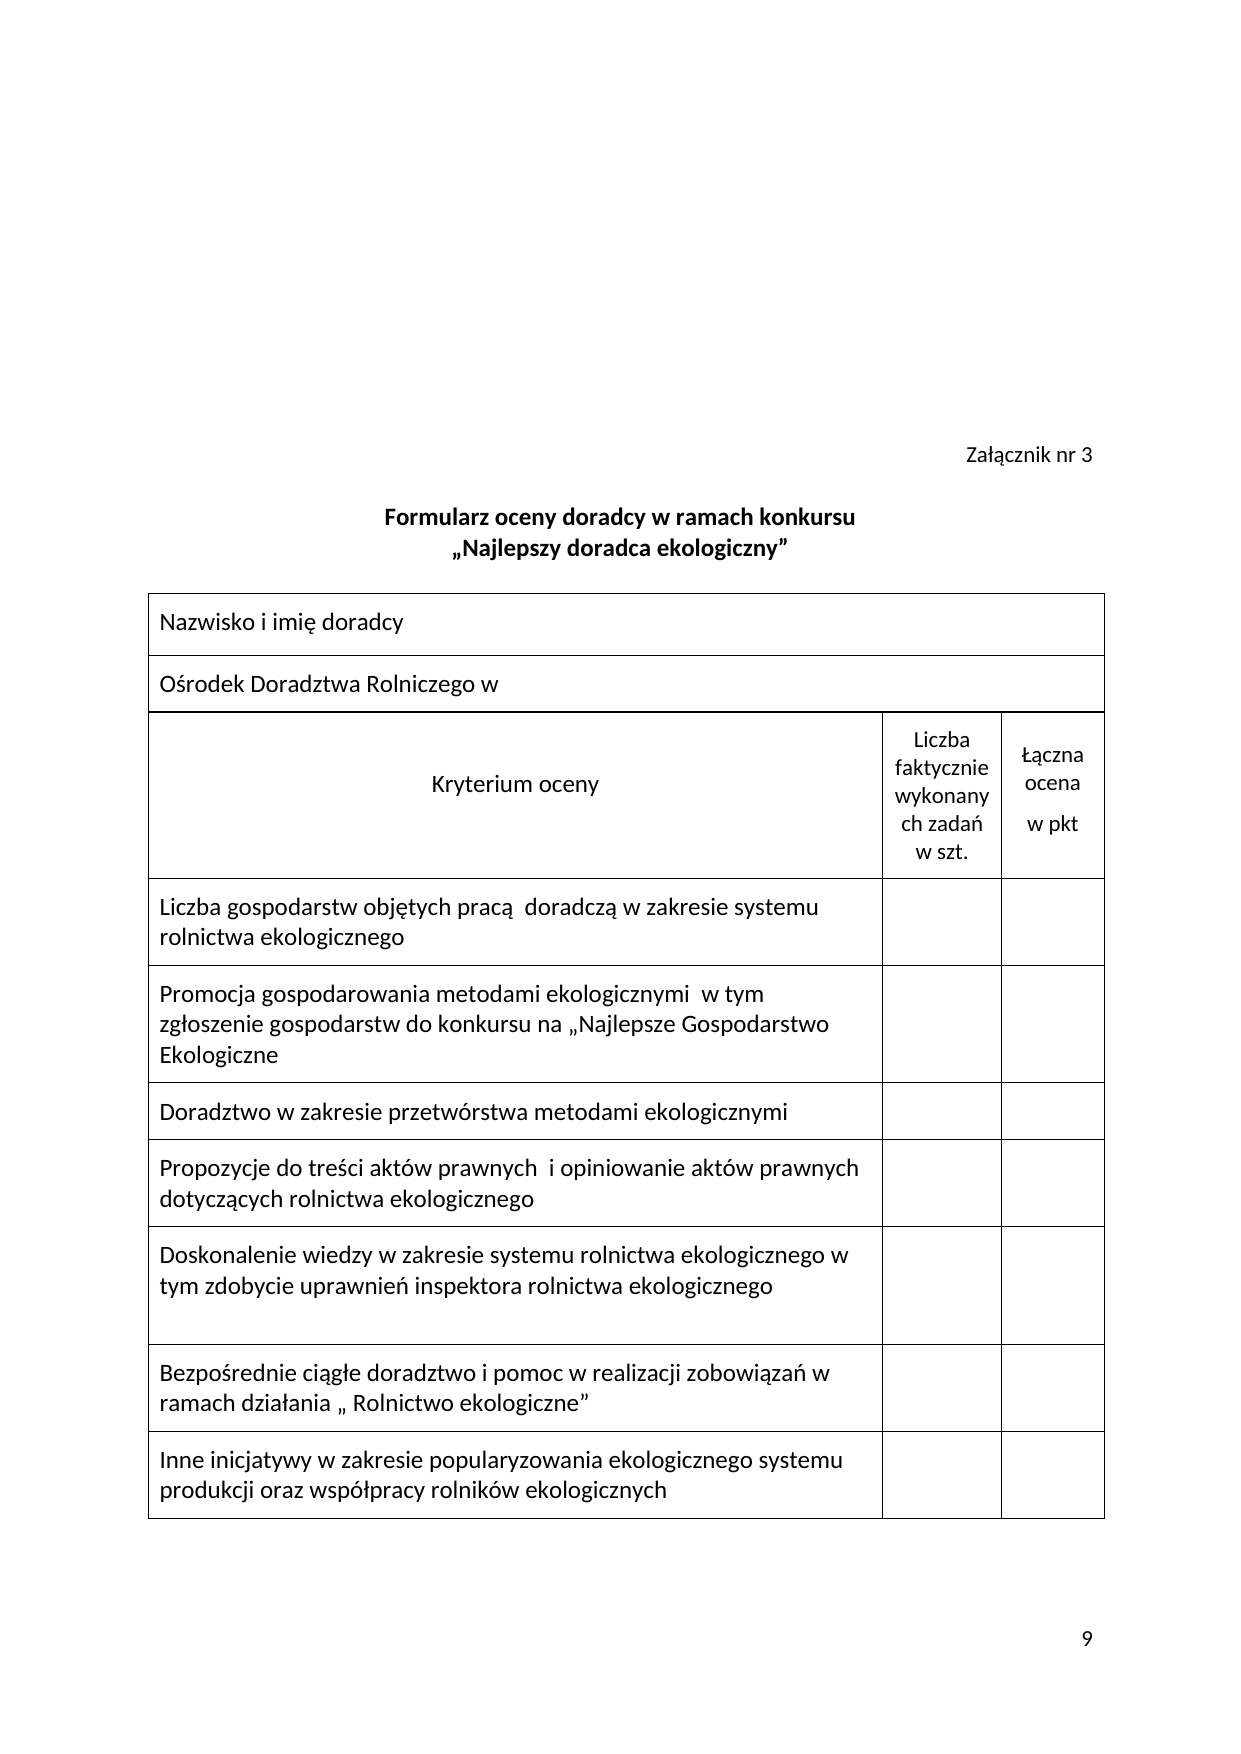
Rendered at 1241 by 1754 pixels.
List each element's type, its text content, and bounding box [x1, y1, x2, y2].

table_cell Doskonalenie wiedzy w zakresie systemu rolnictwa ekologicznego w tym zdobycie uprawnień inspektora rolnictwa ekologicznego [149, 1227, 882, 1343]
table_cell [883, 966, 1001, 1082]
table_cell Promocja gospodarowania metodami ekologicznymi w tym zgłoszenie gospodarstw do konkursu na „Najlepsze Gospodarstwo Ekologiczne [149, 966, 882, 1082]
text „Najlepszy doradca ekologiczny” [148, 532, 1093, 562]
table_cell Liczba gospodarstw objętych pracą doradczą w zakresie systemu rolnictwa ekologicznego [149, 879, 882, 964]
table_cell [1002, 1227, 1104, 1343]
table_cell Kryterium oceny [149, 713, 882, 877]
table_cell [883, 1345, 1001, 1431]
table_cell Doradztwo w zakresie przetwórstwa metodami ekologicznymi [149, 1083, 882, 1139]
table_cell [883, 1227, 1001, 1343]
table_cell Inne inicjatywy w zakresie popularyzowania ekologicznego systemu produkcji oraz współpracy rolników ekologicznych [149, 1432, 882, 1518]
table_cell Liczba faktycznie wykonanych zadań w szt. [883, 713, 1001, 877]
table_cell Bezpośrednie ciągłe doradztwo i pomoc w realizacji zobowiązań w ramach działania „ Rolnictwo ekologiczne” [149, 1345, 882, 1431]
table_cell [883, 1140, 1001, 1226]
table_cell [1002, 1345, 1104, 1431]
table_cell [883, 879, 1001, 964]
table_cell [1002, 1083, 1104, 1139]
table_cell Propozycje do treści aktów prawnych i opiniowanie aktów prawnych dotyczących rolnictwa ekologicznego [149, 1140, 882, 1226]
table_cell [883, 1083, 1001, 1139]
table_cell [1002, 879, 1104, 964]
table_cell [1002, 1432, 1104, 1518]
text Załącznik nr 3 [148, 440, 1093, 468]
text Formularz oceny doradcy w ramach konkursu [148, 501, 1093, 532]
table_cell [1002, 1140, 1104, 1226]
table_cell [1002, 966, 1104, 1082]
table_cell [883, 1432, 1001, 1518]
table_header Nazwisko i imię doradcy [149, 594, 1104, 655]
table_cell Ośrodek Doradztwa Rolniczego w [149, 656, 1104, 711]
table_cell Łączna ocena w pkt [1002, 713, 1104, 877]
